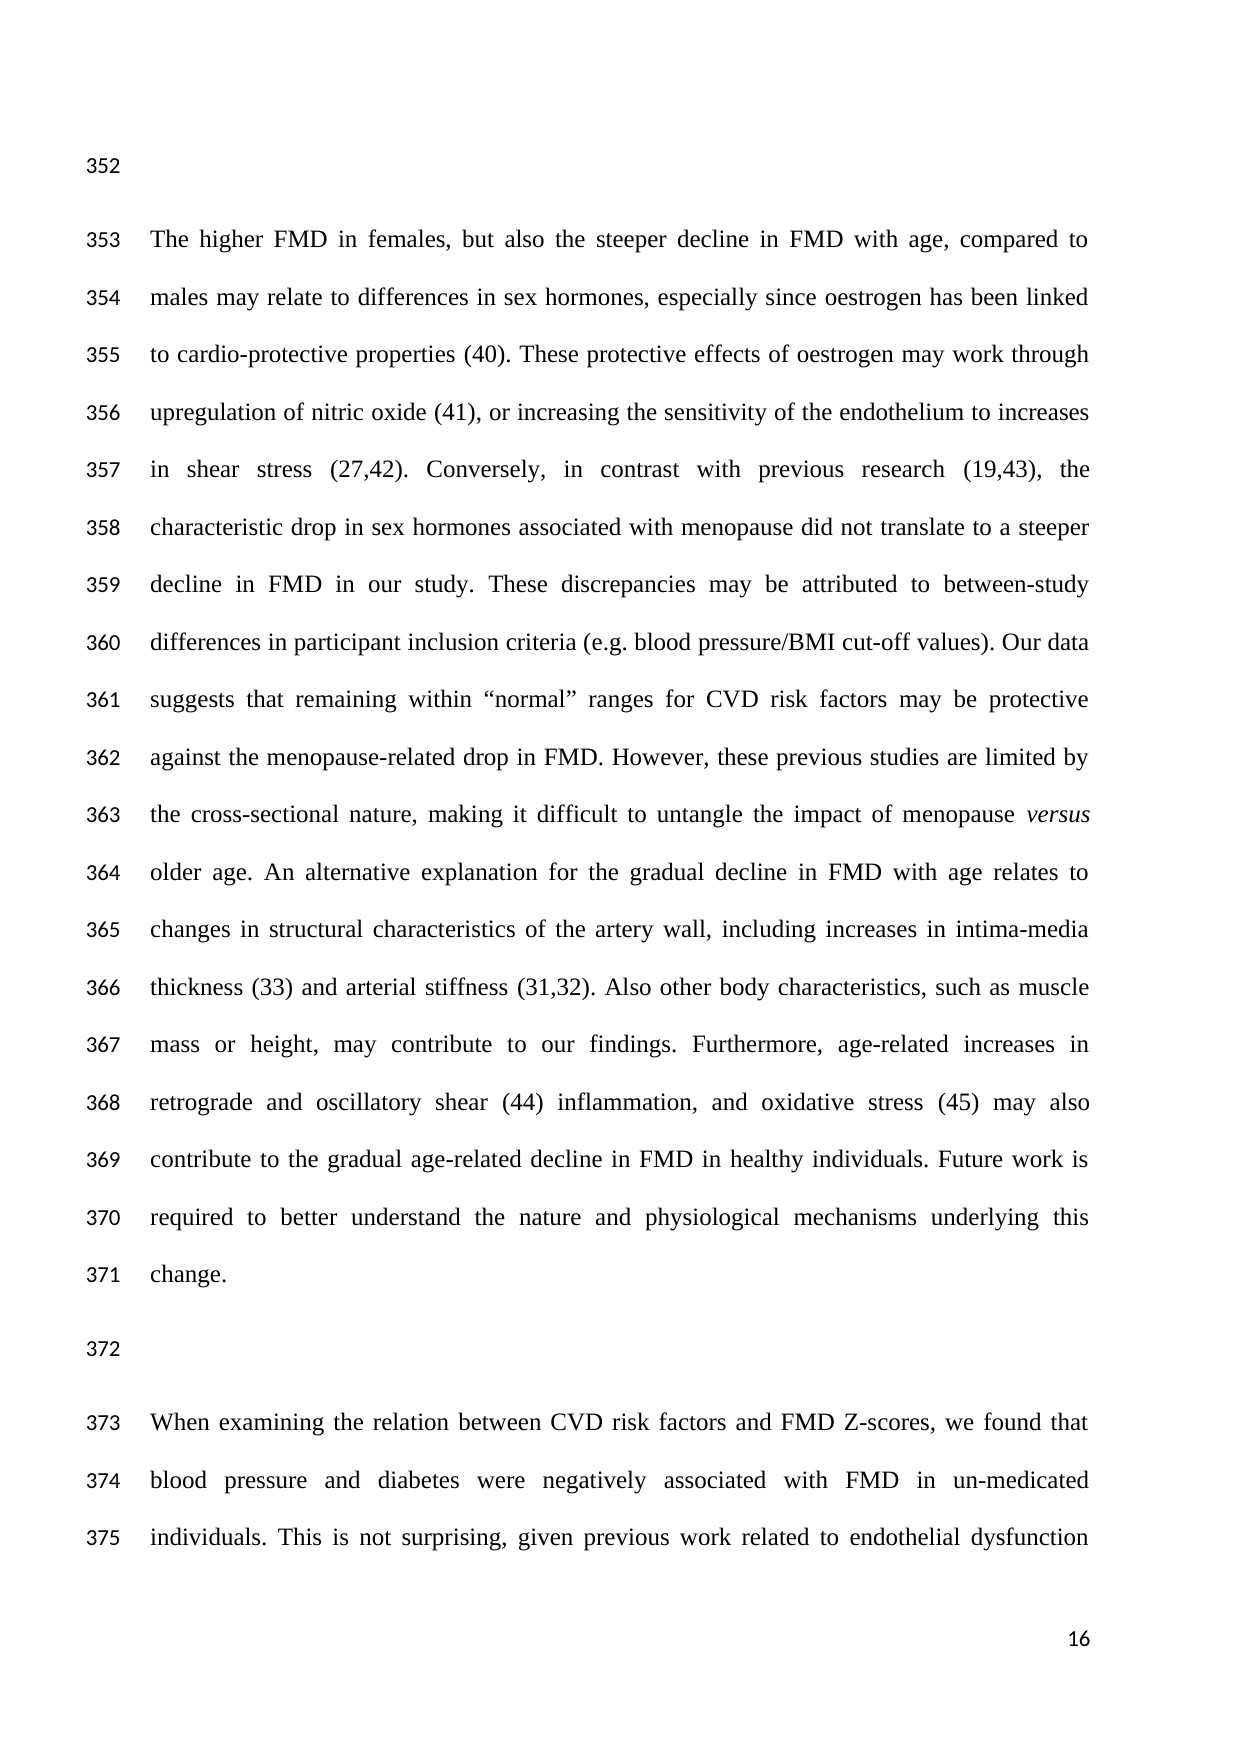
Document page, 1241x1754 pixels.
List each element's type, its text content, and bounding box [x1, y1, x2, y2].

text The higher FMD in females, but also the steeper decline in FMD with age, compared to males may relate to differences in sex hormones, especially since oestrogen has been linked to cardio-protective properties (40). These protective effects of oestrogen may work through upregulation of nitric oxide (41), or increasing the sensitivity of the endothelium to increases in shear stress (27,42). Conversely, in contrast with previous research (19,43), the characteristic drop in sex hormones associated with menopause did not translate to a steeper decline in FMD in our study. These discrepancies may be attributed to between-study differences in participant inclusion criteria (e.g. blood pressure/BMI cut-off values). Our data suggests that remaining within “normal” ranges for CVD risk factors may be protective against the menopause-related drop in FMD. However, these previous studies are limited by the cross-sectional nature, making it difficult to untangle the impact of menopause versus older age. An alternative explanation for the gradual decline in FMD with age relates to changes in structural characteristics of the artery wall, including increases in intima-media thickness (33) and arterial stiffness (31,32). Also other body characteristics, such as muscle mass or height, may contribute to our findings. Furthermore, age-related increases in retrograde and oscillatory shear (44) inflammation, and oxidative stress (45) may also contribute to the gradual age-related decline in FMD in healthy individuals. Future work is required to better understand the nature and physiological mechanisms underlying this change. [150, 224, 1090, 1288]
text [150, 1407, 1090, 1551]
